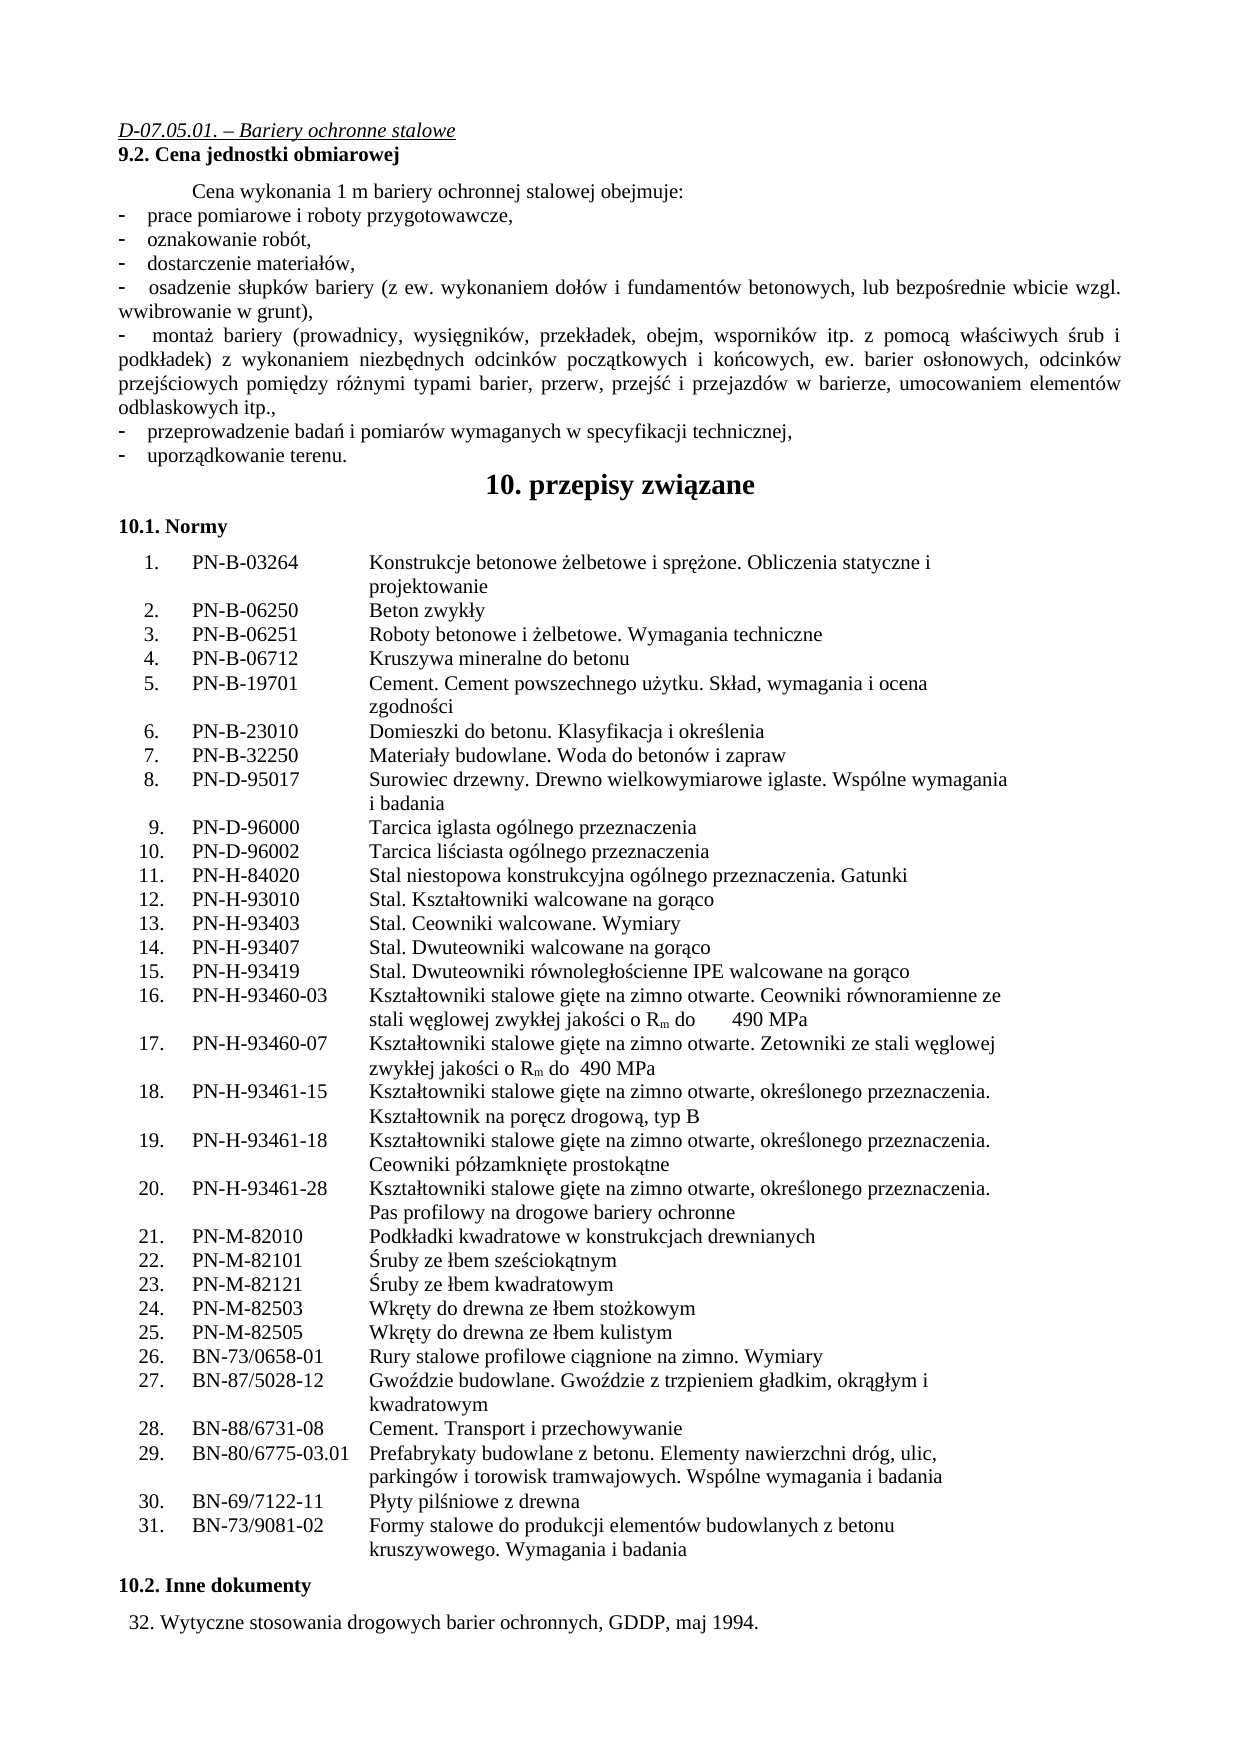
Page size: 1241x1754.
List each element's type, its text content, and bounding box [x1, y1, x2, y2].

text 32. Wytyczne stosowania drogowych barier ochronnych, GDDP, maj 1994. [118, 1610, 1122, 1634]
table_cell Kształtowniki stalowe gięte na zimno otwarte, określonego przeznaczenia. Ceowniki półzamknięte prostokątne [362, 1128, 1017, 1176]
table_cell Tarcica liściasta ogólnego przeznaczenia [362, 839, 1017, 863]
table_cell Gwoździe budowlane. Gwoździe z trzpieniem gładkim, okrągłym i kwadratowym [362, 1368, 1017, 1416]
table_cell PN-H-93461-28 [185, 1176, 362, 1224]
table_cell PN-M-82121 [185, 1272, 362, 1296]
table_cell PN-M-82505 [185, 1320, 362, 1344]
text  przeprowadzenie badań i pomiarów wymaganych w specyfikacji technicznej, [118, 419, 1122, 443]
table_cell Płyty pilśniowe z drewna [362, 1489, 1017, 1513]
table_cell 21. [118, 1224, 184, 1248]
table_cell Śruby ze łbem sześciokątnym [362, 1248, 1017, 1272]
table_cell PN-M-82101 [185, 1248, 362, 1272]
table_cell Kształtowniki stalowe gięte na zimno otwarte, określonego przeznaczenia. Kształtownik na poręcz drogową, typ B [362, 1080, 1017, 1128]
table_cell PN-D-95017 [185, 767, 362, 815]
table_cell PN-H-93461-18 [185, 1128, 362, 1176]
table_cell Stal. Kształtowniki walcowane na gorąco [362, 887, 1017, 911]
table_cell Stal niestopowa konstrukcyjna ogólnego przeznaczenia. Gatunki [362, 863, 1017, 887]
text 9.2. Cena jednostki obmiarowej [118, 142, 1122, 166]
table_cell 26. [118, 1344, 184, 1368]
table_cell Tarcica iglasta ogólnego przeznaczenia [362, 815, 1017, 839]
table_cell Kształtowniki stalowe gięte na zimno otwarte. Zetowniki ze stali węglowej zwykłej jakości o Rm do 490 MPa [362, 1031, 1017, 1079]
table_cell 19. [118, 1128, 184, 1176]
table_cell Domieszki do betonu. Klasyfikacja i określenia [362, 719, 1017, 743]
table_cell PN-M-82503 [185, 1296, 362, 1320]
table_cell Śruby ze łbem kwadratowym [362, 1272, 1017, 1296]
table_cell 23. [118, 1272, 184, 1296]
table_cell PN-H-93010 [185, 887, 362, 911]
table_header Konstrukcje betonowe żelbetowe i sprężone. Obliczenia statyczne i projektowanie [362, 550, 1017, 598]
table_cell PN-H-93461-15 [185, 1080, 362, 1128]
text  uporządkowanie terenu. [118, 443, 1122, 467]
table_cell PN-B-06251 [185, 622, 362, 646]
table_cell Roboty betonowe i żelbetowe. Wymagania techniczne [362, 622, 1017, 646]
table_cell Cement. Transport i przechowywanie [362, 1416, 1017, 1440]
table_cell 6. [118, 719, 184, 743]
table_cell 17. [118, 1031, 184, 1079]
table_cell 20. [118, 1176, 184, 1224]
table_cell 15. [118, 959, 184, 983]
table_cell 3. [118, 622, 184, 646]
table_cell Materiały budowlane. Woda do betonów i zapraw [362, 743, 1017, 767]
table_cell 24. [118, 1296, 184, 1320]
text  oznakowanie robót, [118, 227, 1122, 251]
table_cell Kształtowniki stalowe gięte na zimno otwarte. Ceowniki równoramienne ze stali węglowej zwykłej jakości o Rm do 490 MPa [362, 983, 1017, 1031]
table_cell PN-B-06712 [185, 646, 362, 670]
table_cell 9. [118, 815, 184, 839]
table_cell PN-M-82010 [185, 1224, 362, 1248]
text  montaż bariery (prowadnicy, wysięgników, przekładek, obejm, wsporników itp. z pomocą właściwych śrub i podkładek) z wykonaniem niezbędnych odcinków początkowych i końcowych, ew. barier osłonowych, odcinków przejściowych pomiędzy różnymi typami barier, przerw, przejść i przejazdów w barierze, umocowaniem elementów odblaskowych itp., [118, 323, 1122, 419]
table_cell Beton zwykły [362, 598, 1017, 622]
table_cell BN-88/6731-08 [185, 1416, 362, 1440]
text  prace pomiarowe i roboty przygotowawcze, [118, 203, 1122, 227]
table_cell 31. [118, 1513, 184, 1561]
table_cell PN-B-23010 [185, 719, 362, 743]
table_cell BN-87/5028-12 [185, 1368, 362, 1416]
table_cell Wkręty do drewna ze łbem kulistym [362, 1320, 1017, 1344]
table_cell Kruszywa mineralne do betonu [362, 646, 1017, 670]
table_cell PN-H-93460-07 [185, 1031, 362, 1079]
table_cell 2. [118, 598, 184, 622]
table_cell PN-H-93403 [185, 911, 362, 935]
table_cell 13. [118, 911, 184, 935]
table_cell Kształtowniki stalowe gięte na zimno otwarte, określonego przeznaczenia. Pas profilowy na drogowe bariery ochronne [362, 1176, 1017, 1224]
table_cell Podkładki kwadratowe w konstrukcjach drewnianych [362, 1224, 1017, 1248]
table_header PN-B-03264 [185, 550, 362, 598]
table_cell PN-D-96000 [185, 815, 362, 839]
table_cell 25. [118, 1320, 184, 1344]
table_cell Stal. Dwuteowniki walcowane na gorąco [362, 935, 1017, 959]
text Cena wykonania bariery ochronnej stalowej obejmuje: [118, 179, 1122, 203]
table_cell BN-73/0658-01 [185, 1344, 362, 1368]
table_cell 12. [118, 887, 184, 911]
table_cell PN-H-84020 [185, 863, 362, 887]
table_cell 14. [118, 935, 184, 959]
table_cell Surowiec drzewny. Drewno wielkowymiarowe iglaste. Wspólne wymagania i badania [362, 767, 1017, 815]
table_cell 5. [118, 670, 184, 718]
table_cell PN-B-32250 [185, 743, 362, 767]
table_cell 4. [118, 646, 184, 670]
table_cell 22. [118, 1248, 184, 1272]
table_cell 16. [118, 983, 184, 1031]
table_cell PN-D-96002 [185, 839, 362, 863]
table_cell 10. [118, 839, 184, 863]
table_cell BN-73/9081-02 [185, 1513, 362, 1561]
table_cell PN-H-93460-03 [185, 983, 362, 1031]
table_cell Stal. Ceowniki walcowane. Wymiary [362, 911, 1017, 935]
table_cell PN-B-19701 [185, 670, 362, 718]
table_cell BN-80/6775-03.01 [185, 1440, 362, 1488]
text 10. przepisy związane [118, 467, 1122, 501]
table_cell Rury stalowe profilowe ciągnione na zimno. Wymiary [362, 1344, 1017, 1368]
table_cell 28. [118, 1416, 184, 1440]
table_cell 7. [118, 743, 184, 767]
text 10.1. Normy [118, 513, 1122, 538]
table_cell 8. [118, 767, 184, 815]
table_cell PN-H-93419 [185, 959, 362, 983]
table_cell Wkręty do drewna ze łbem stożkowym [362, 1296, 1017, 1320]
table_cell Formy stalowe do produkcji elementów budowlanych z betonu kruszywowego. Wymagania i badania [362, 1513, 1017, 1561]
text  osadzenie słupków bariery (z ew. wykonaniem dołów i fundamentów betonowych, lub bezpośrednie wbicie wzgl. wwibrowanie w grunt), [118, 275, 1122, 323]
table_cell Prefabrykaty budowlane z betonu. Elementy nawierzchni dróg, ulic, parkingów i torowisk tramwajowych. Wspólne wymagania i badania [362, 1440, 1017, 1488]
table_cell 18. [118, 1080, 184, 1128]
text 10.2. Inne dokumenty [118, 1573, 1122, 1597]
table_header 1. [118, 550, 184, 598]
table_cell 29. [118, 1440, 184, 1488]
table_cell PN-B-06250 [185, 598, 362, 622]
table_cell Cement. Cement powszechnego użytku. Skład, wymagania i ocena zgodności [362, 670, 1017, 718]
table_cell 27. [118, 1368, 184, 1416]
table_cell BN-69/7122-11 [185, 1489, 362, 1513]
table_cell 11. [118, 863, 184, 887]
table_cell Stal. Dwuteowniki równoległościenne IPE walcowane na gorąco [362, 959, 1017, 983]
table_cell 30. [118, 1489, 184, 1513]
text  dostarczenie materiałów, [118, 251, 1122, 275]
table_cell PN-H-93407 [185, 935, 362, 959]
